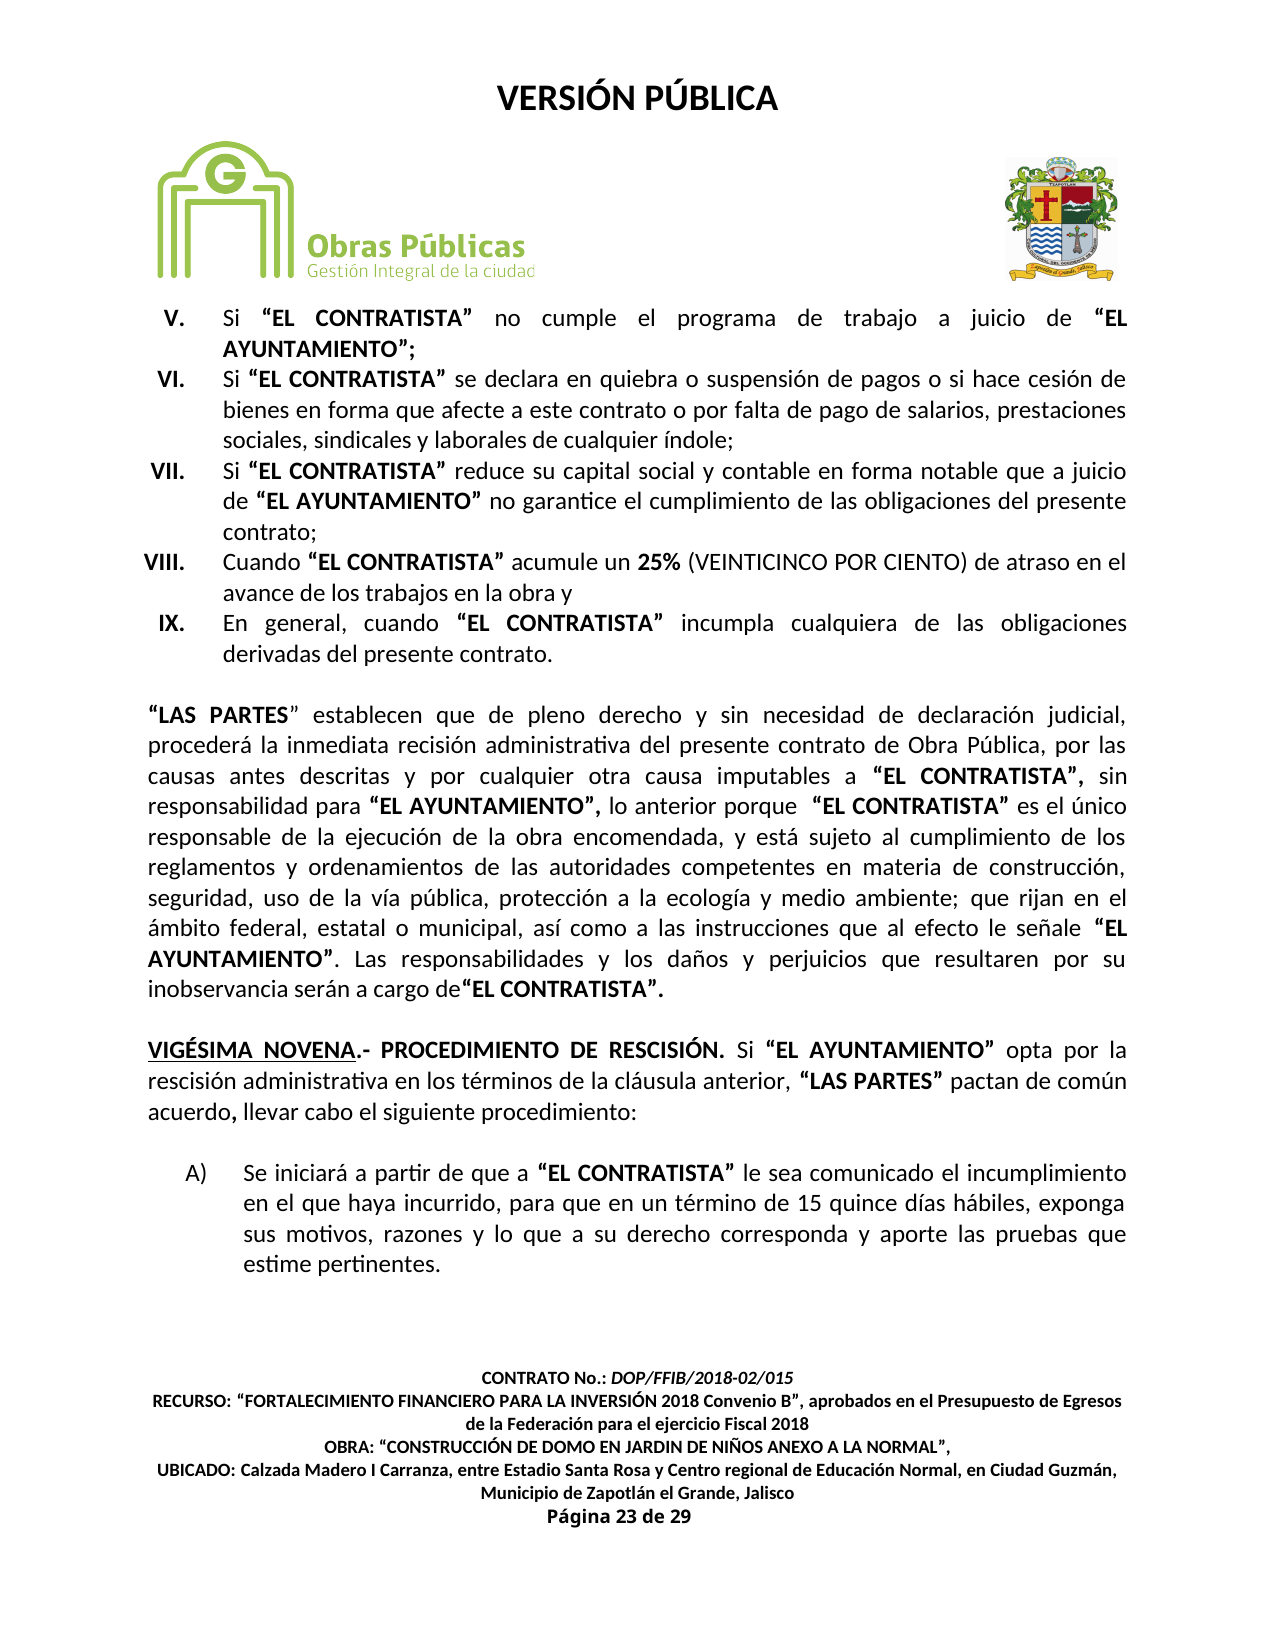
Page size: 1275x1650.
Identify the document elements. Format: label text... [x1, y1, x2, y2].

list Cuando “EL CONTRATISTA” acumule un 25% (VEINTICINCO POR CIENTO) de atraso en el avance de los trabajos en la obra y [185, 546, 1127, 607]
list En general, cuando “EL CONTRATISTA” incumpla cualquiera de las obligaciones derivadas del presente contrato. [185, 607, 1127, 668]
list Si “EL CONTRATISTA” se declara en quiebra o suspensión de pagos o si hace cesión de bienes en forma que afecte a este contrato o por falta de pago de salarios, prestaciones sociales, sindicales y laborales de cualquier índole; [185, 363, 1127, 455]
picture [157, 141, 535, 281]
picture [1005, 157, 1118, 281]
list Si “EL CONTRATISTA” reduce su capital social y contable en forma notable que a juicio de “EL AYUNTAMIENTO” no garantice el cumplimiento de las obligaciones del presente contrato; [185, 455, 1127, 546]
list Si “EL CONTRATISTA” no cumple el programa de trabajo a juicio de “EL AYUNTAMIENTO”; [185, 302, 1127, 363]
list Se iniciará a partir de que a “EL CONTRATISTA” le sea comunicado el incumplimiento en el que haya incurrido, para que en un término de 15 quince días hábiles, exponga sus motivos, razones y lo que a su derecho corresponda y aporte las pruebas que estime pertinentes. [185, 1157, 1127, 1279]
text “LAS PARTES” establecen que de pleno derecho y sin necesidad de declaración judicial, procederá la inmediata recisión administrativa del presente contrato de Obra Pública, por las causas antes descritas y por cualquier otra causa imputables a “EL CONTRATISTA”, sin responsabilidad para “EL AYUNTAMIENTO”, lo anterior porque “EL CONTRATISTA” es el único responsable de la ejecución de la obra encomendada, y está sujeto al cumplimiento de los reglamentos y ordenamientos de las autoridades competentes en materia de construcción, seguridad, uso de la vía pública, protección a la ecología y medio ambiente; que rijan en el ámbito federal, estatal o municipal, así como a las instrucciones que al efecto le señale “EL AYUNTAMIENTO”. Las responsabilidades y los daños y perjuicios que resultaren por su inobservancia serán a cargo de“EL CONTRATISTA”. [148, 699, 1127, 1004]
text VIGÉSIMA NOVENA.- PROCEDIMIENTO DE RESCISIÓN. Si “EL AYUNTAMIENTO” opta por la rescisión administrativa en los términos de la cláusula anterior, “LAS PARTES” pactan de común acuerdo, llevar cabo el siguiente procedimiento: [148, 1035, 1127, 1126]
